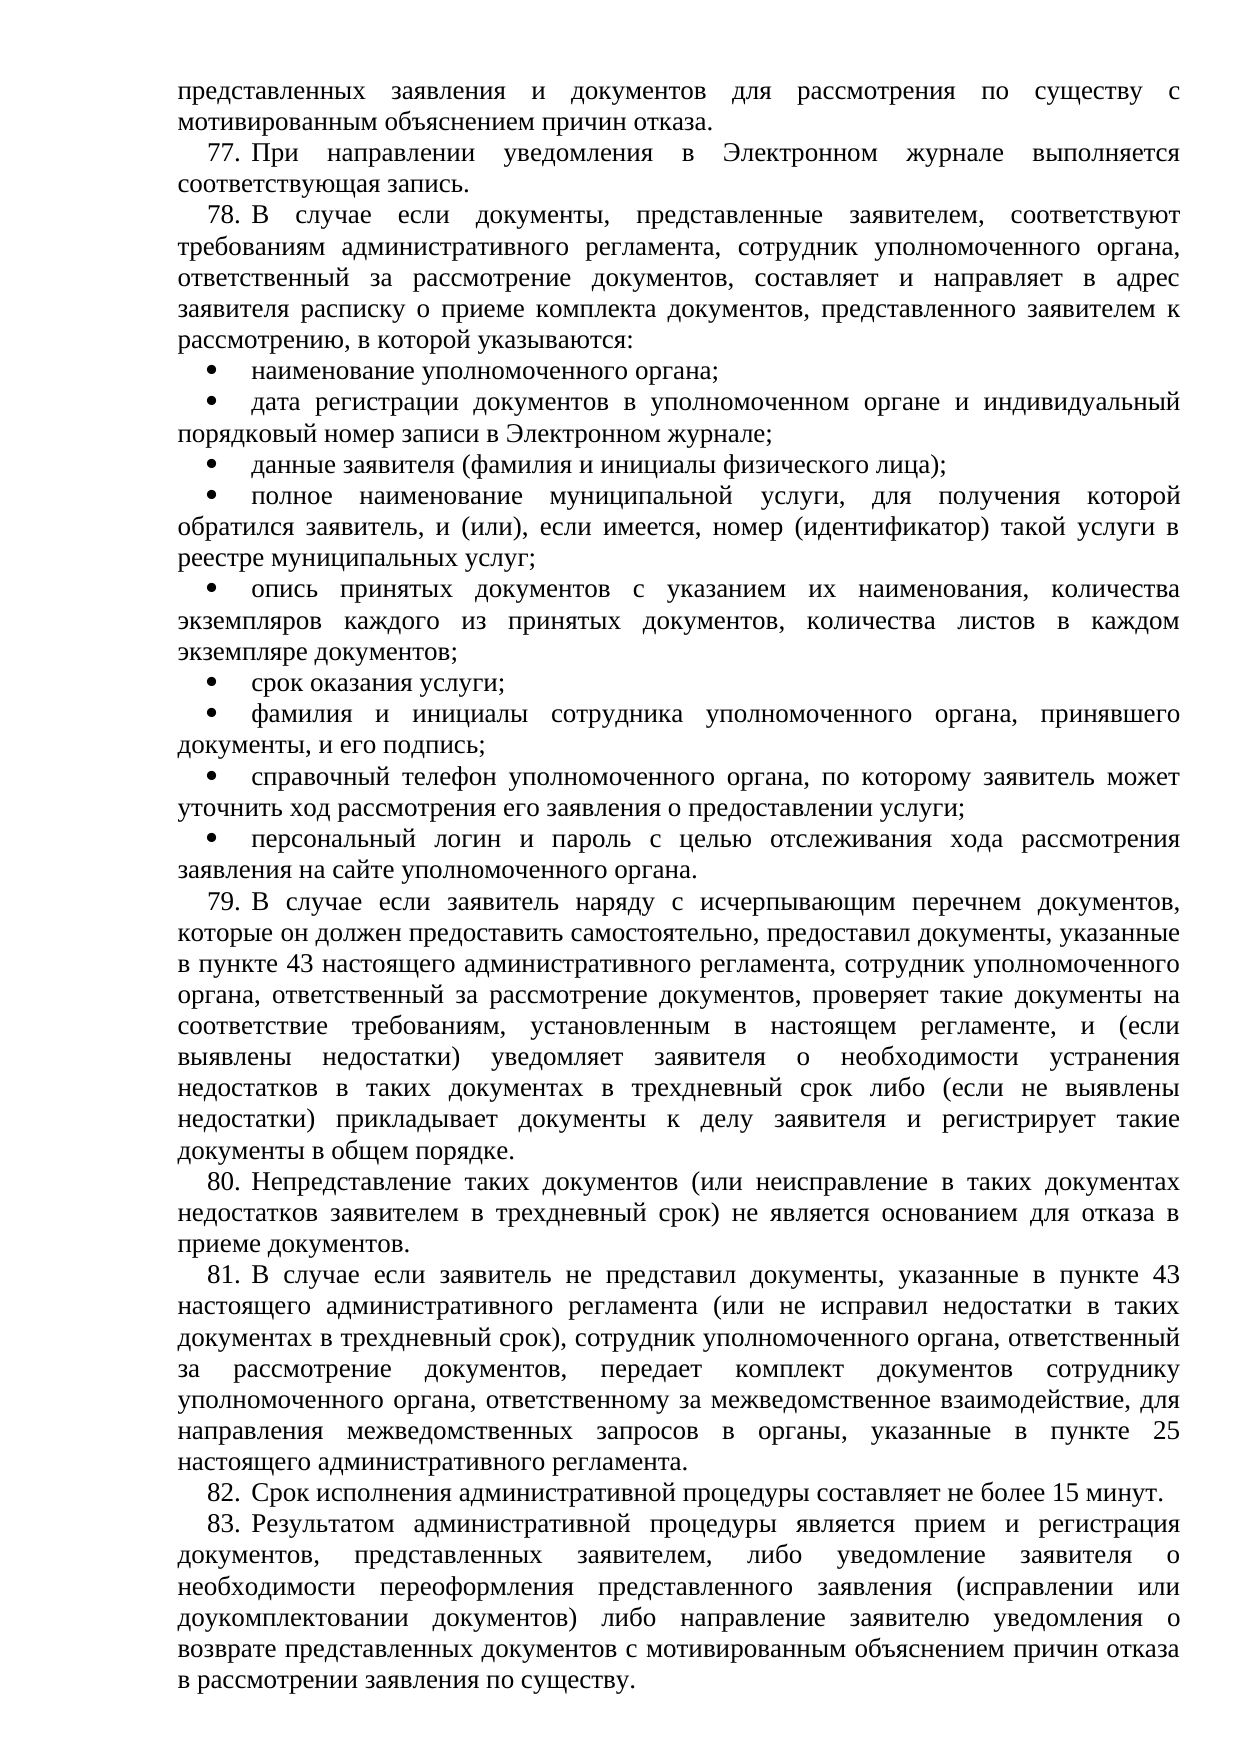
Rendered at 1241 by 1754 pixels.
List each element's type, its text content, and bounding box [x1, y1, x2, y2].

list фамилия и инициалы сотрудника уполномоченного органа, принявшего документы, и его подпись; [177, 697, 1181, 760]
list наименование уполномоченного органа; [177, 354, 1181, 385]
list дата регистрации документов в уполномоченном органе и индивидуальный порядковый номер записи в Электронном журнале; [177, 385, 1181, 448]
list данные заявителя (фамилия и инициалы физического лица); [177, 448, 1181, 479]
list персональный логин и пароль с целью отслеживания хода рассмотрения заявления на сайте уполномоченного органа. [177, 822, 1181, 884]
list Результатом административной процедуры является прием и регистрация документов, представленных заявителем, либо уведомление заявителя о необходимости переоформления представленного заявления (исправлении или доукомплектовании документов) либо направление заявителю уведомления о возврате представленных документов с мотивированным объяснением причин отказа в рассмотрении заявления по существу. [177, 1507, 1181, 1694]
list опись принятых документов с указанием их наименования, количества экземпляров каждого из принятых документов, количества листов в каждом экземпляре документов; [177, 573, 1181, 666]
list В случае если документы, представленные заявителем, соответствуют требованиям административного регламента, сотрудник уполномоченного органа, ответственный за рассмотрение документов, составляет и направляет в адрес заявителя расписку о приеме комплекта документов, представленного заявителем к рассмотрению, в которой указываются: [177, 198, 1181, 354]
list срок оказания услуги; [177, 666, 1181, 697]
list В случае если заявитель наряду с исчерпывающим перечнем документов, которые он должен предоставить самостоятельно, предоставил документы, указанные в пункте 43 настоящего административного регламента, сотрудник уполномоченного органа, ответственный за рассмотрение документов, проверяет такие документы на соответствие требованиям, установленным в настоящем регламенте, и (если выявлены недостатки) уведомляет заявителя о необходимости устранения недостатков в таких документах в трехдневный срок либо (если не выявлены недостатки) прикладывает документы к делу заявителя и регистрирует такие документы в общем порядке. [177, 884, 1181, 1165]
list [177, 74, 1181, 136]
list При направлении уведомления в Электронном журнале выполняется соответствующая запись. [177, 136, 1181, 198]
list В случае если заявитель не представил документы, указанные в пункте 43 настоящего административного регламента (или не исправил недостатки в таких документах в трехдневный срок), сотрудник уполномоченного органа, ответственный за рассмотрение документов, передает комплект документов сотруднику уполномоченного органа, ответственному за межведомственное взаимодействие, для направления межведомственных запросов в органы, указанные в пункте 25 настоящего административного регламента. [177, 1258, 1181, 1476]
list полное наименование муниципальной услуги, для получения которой обратился заявитель, и (или), если имеется, номер (идентификатор) такой услуги в реестре муниципальных услуг; [177, 479, 1181, 573]
list Срок исполнения административной процедуры составляет не более 15 минут. [177, 1476, 1181, 1507]
list Непредставление таких документов (или неисправление в таких документах недостатков заявителем в трехдневный срок) не является основанием для отказа в приеме документов. [177, 1165, 1181, 1258]
list справочный телефон уполномоченного органа, по которому заявитель может уточнить ход рассмотрения его заявления о предоставлении услуги; [177, 760, 1181, 822]
